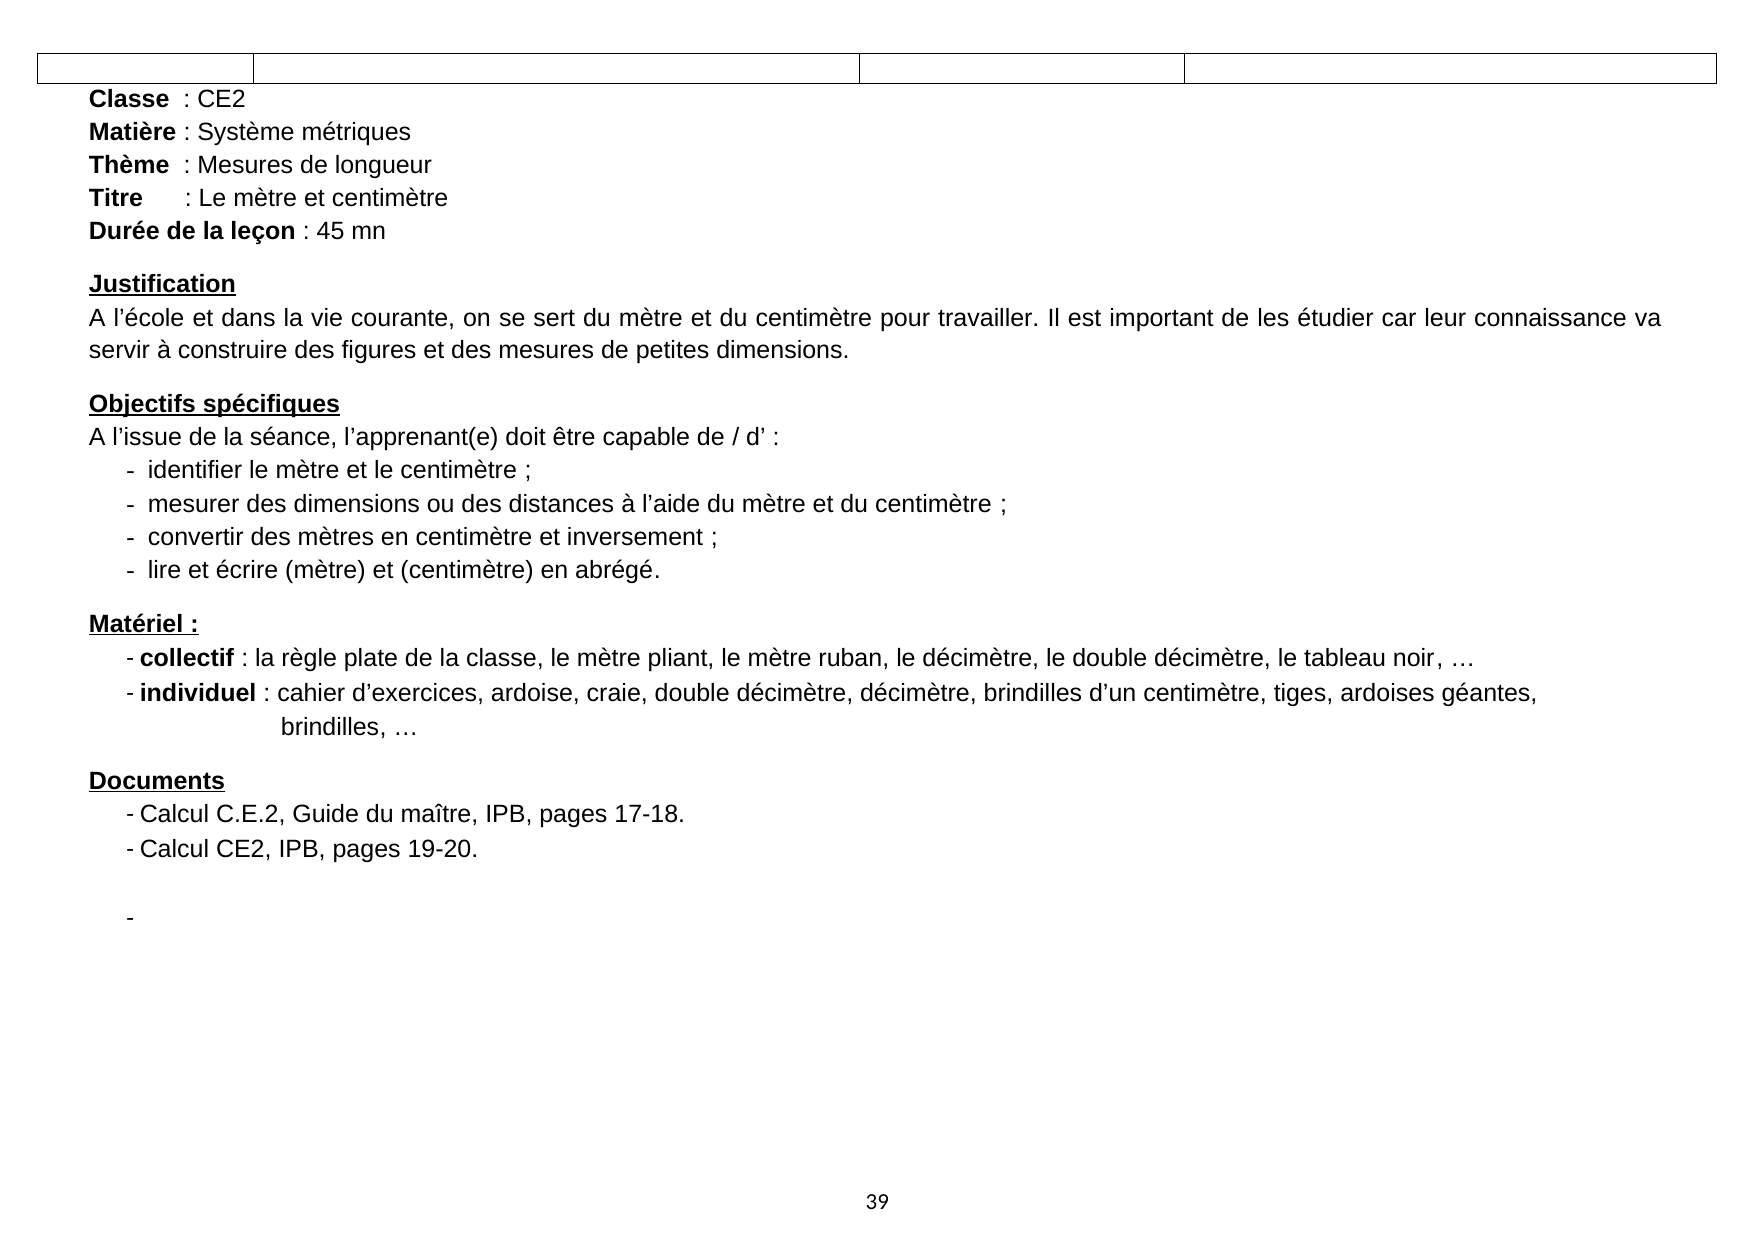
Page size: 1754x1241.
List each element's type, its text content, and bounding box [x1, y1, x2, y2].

list identifier le mètre et le centimètre ; [126, 455, 1665, 484]
text A l’issue de la séance, l’apprenant(e) doit être capable de / d’ : [89, 422, 1665, 451]
text Classe : CE2 [89, 84, 1665, 112]
text brindilles, … [281, 712, 1665, 741]
text Matériel : [89, 609, 1665, 637]
table_cell [254, 54, 859, 82]
table_cell [38, 54, 253, 82]
text Durée de la leçon : 45 mn [89, 216, 1665, 244]
text Matière : Système métriques [89, 117, 1665, 145]
list individuel : cahier d’exercices, ardoise, craie, double décimètre, décimètre, brindilles d’un centimètre, tiges, ardoises géantes, [126, 677, 1665, 707]
list lire et écrire (mètre) et (centimètre) en abrégé. [126, 555, 1665, 584]
list Calcul C.E.2, Guide du maître, IPB, pages 17-18. [126, 799, 1665, 829]
text A l’école et dans la vie courante, on se sert du mètre et du centimètre pour travailler. Il est important de les étudier car leur connaissance va servir à construire des figures et des mesures de petites dimensions. [89, 302, 1665, 364]
list Calcul CE2, IPB, pages 19-20. [126, 834, 1665, 864]
text Thème : Mesures de longueur [89, 149, 1665, 178]
list mesurer des dimensions ou des distances à l’aide du mètre et du centimètre ; [126, 488, 1665, 517]
text Justification [89, 269, 1665, 298]
table_cell [1185, 54, 1716, 82]
list convertir des mètres en centimètre et inversement ; [126, 522, 1665, 551]
text Documents [89, 766, 1665, 794]
table_cell [860, 54, 1184, 82]
list collectif : la règle plate de la classe, le mètre pliant, le mètre ruban, le décimètre, le double décimètre, le tableau noir, … [126, 642, 1665, 672]
text Titre : Le mètre et centimètre [89, 183, 1665, 211]
text Objectifs spécifiques [89, 389, 1665, 418]
